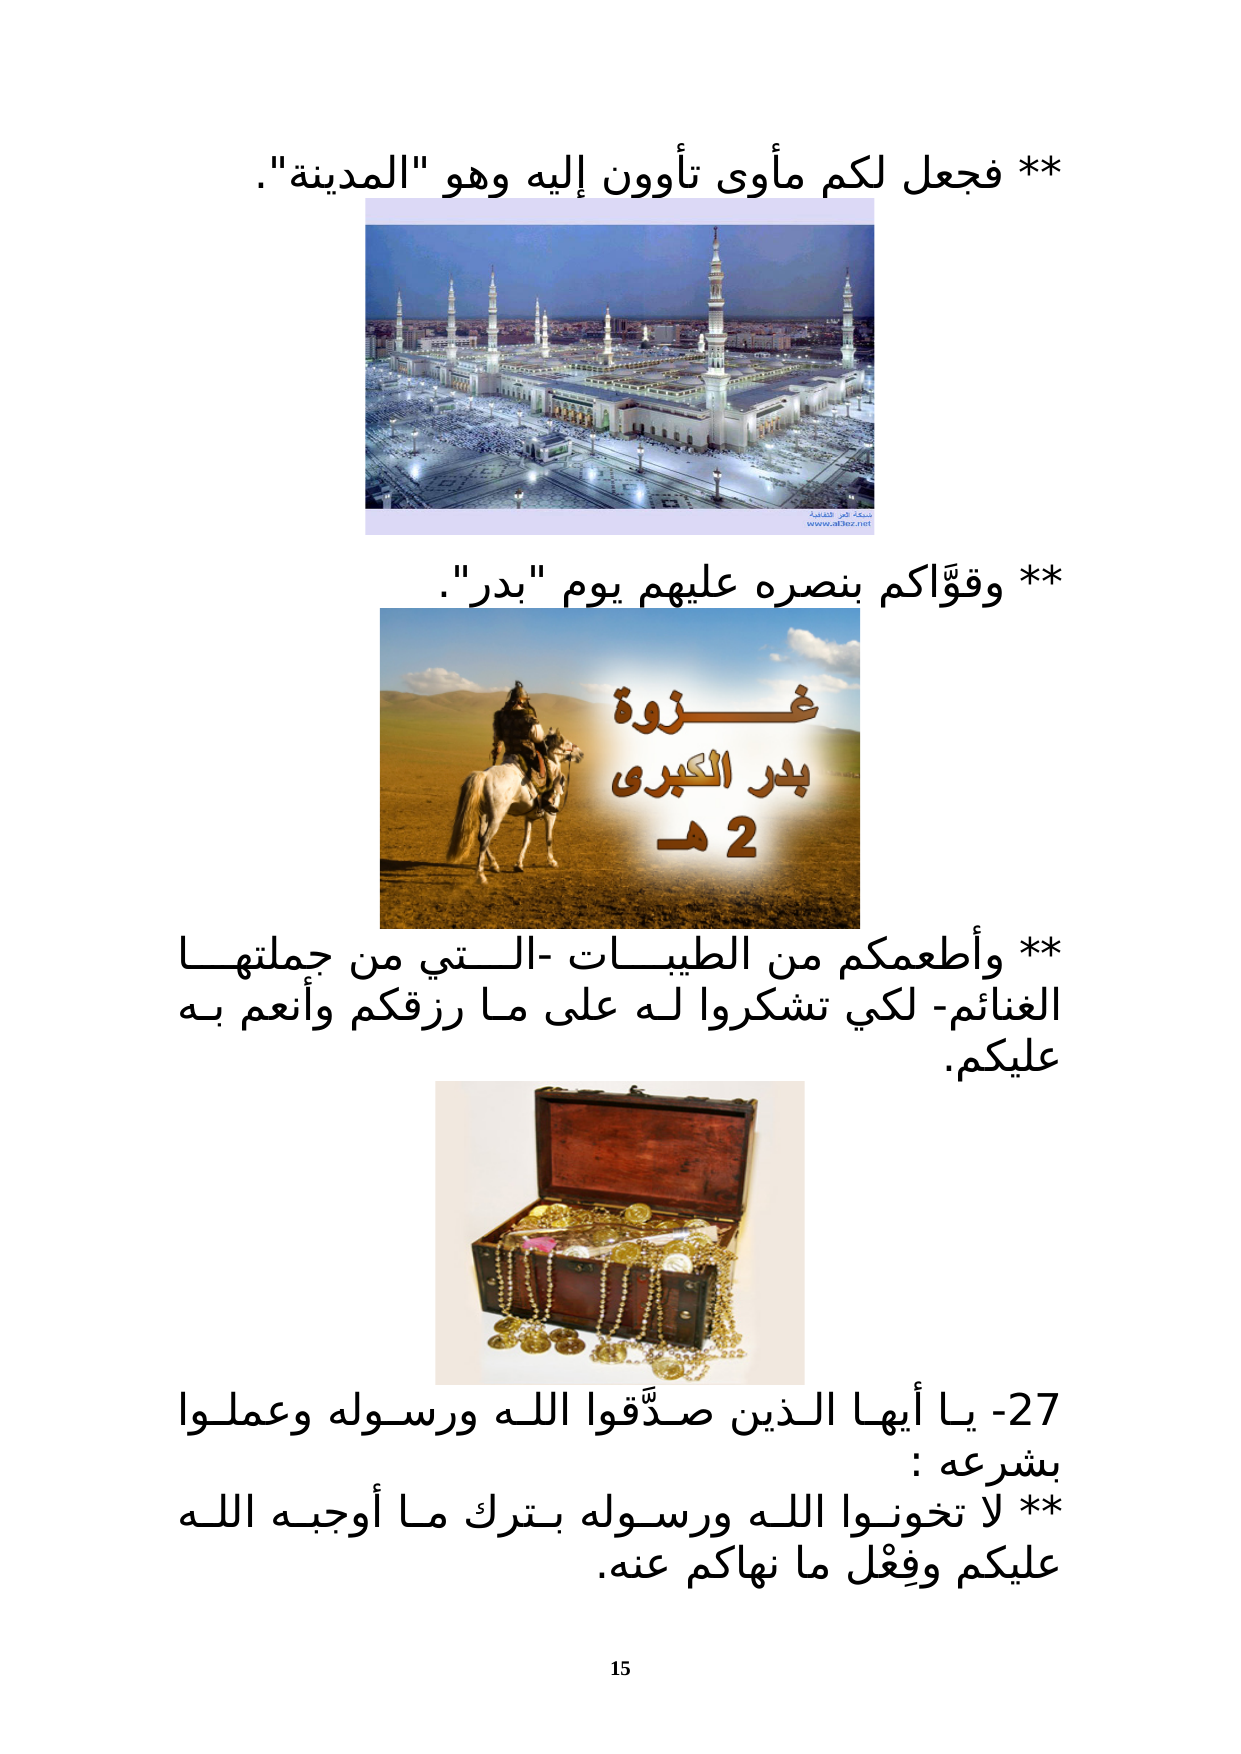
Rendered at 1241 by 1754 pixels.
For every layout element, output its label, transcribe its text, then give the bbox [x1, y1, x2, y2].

picture [435, 1081, 805, 1385]
text ** وأطعمكم من الطيبات -التي من جملتها الغنائم- لكي تشكروا له على ما رزقكم وأنعم به عليكم. [177, 929, 1063, 1082]
text 27- يا أيها الذين صدَّقوا الله ورسوله وعملوا بشرعه : [177, 1385, 1063, 1487]
text ** وقوَّاكم بنصره عليهم يوم "بدر". [177, 557, 1063, 608]
text ** فجعل لكم مأوى تأوون إليه وهو "المدينة". [177, 148, 1063, 199]
picture [379, 608, 861, 929]
picture [365, 198, 875, 535]
text ** لا تخونوا الله ورسوله بترك ما أوجبه الله عليكم وفِعْل ما نهاكم عنه. [177, 1487, 1063, 1589]
